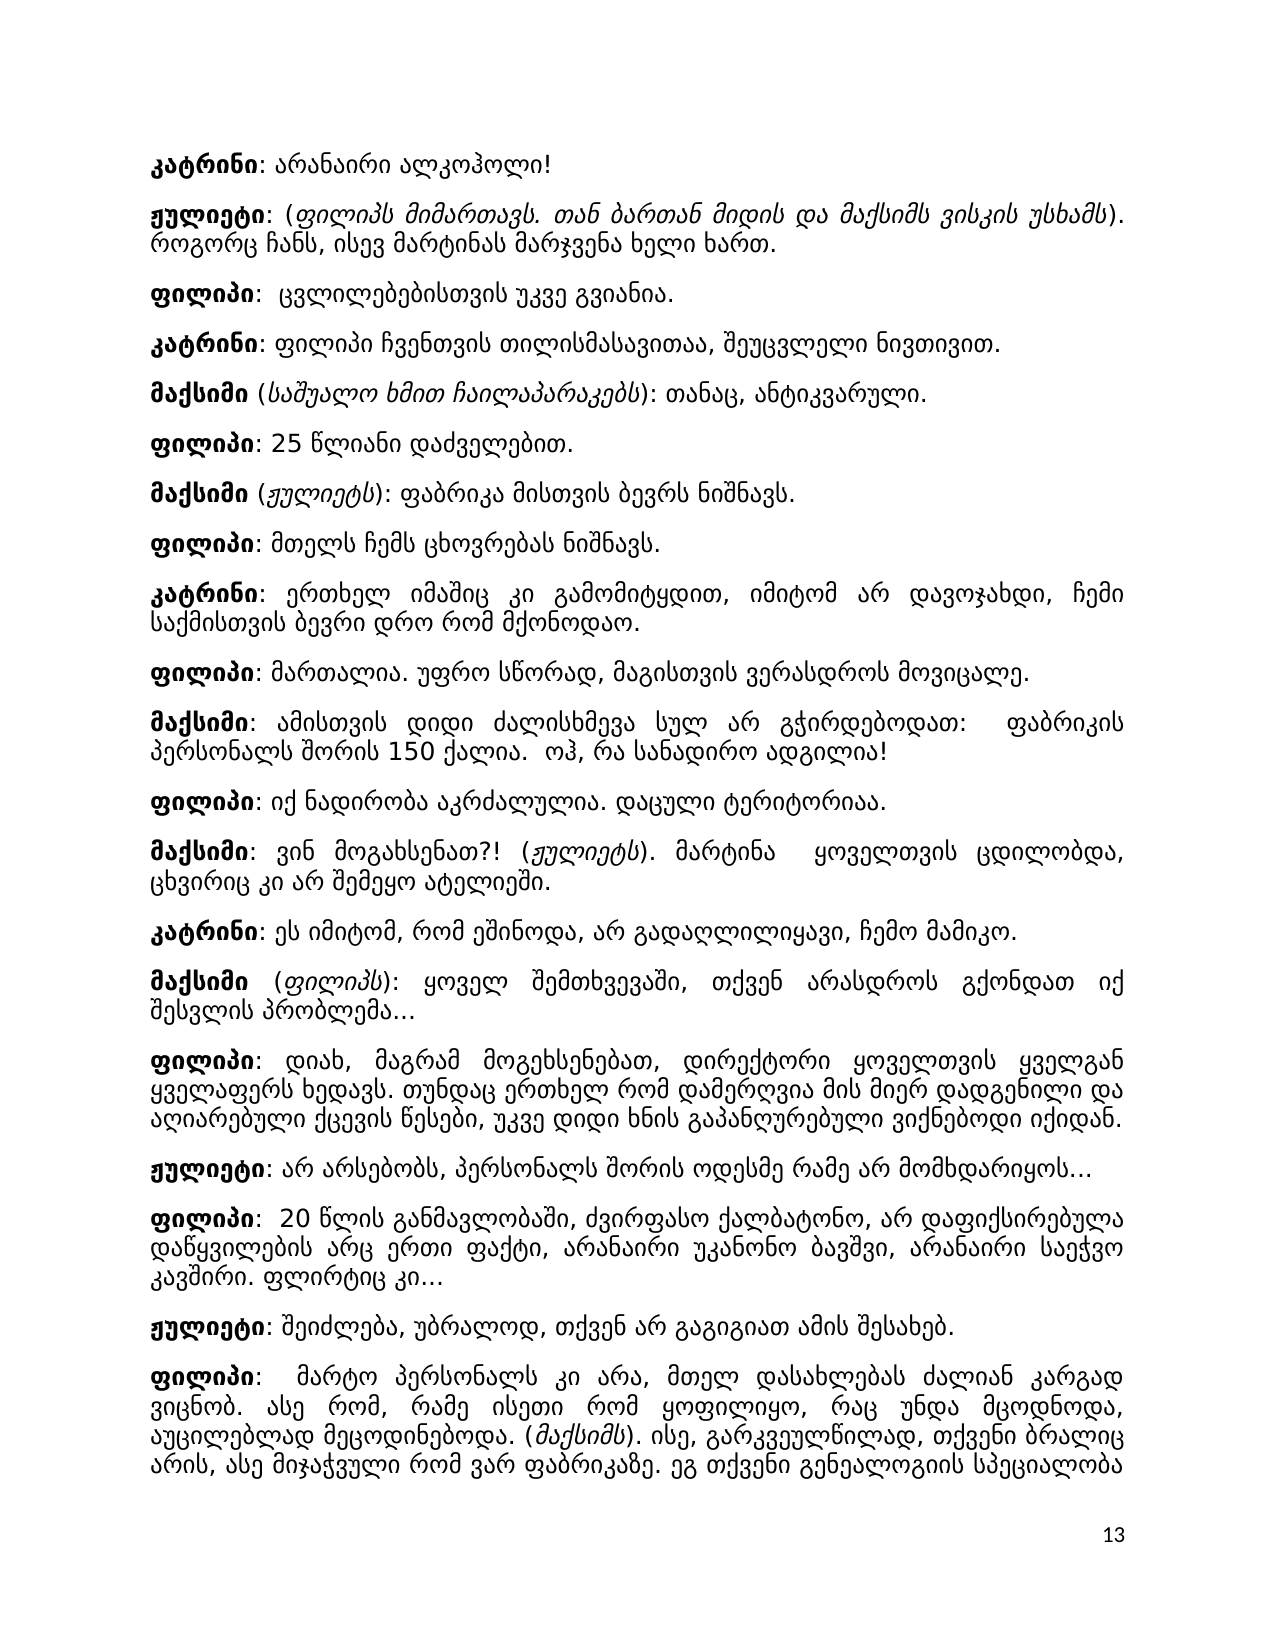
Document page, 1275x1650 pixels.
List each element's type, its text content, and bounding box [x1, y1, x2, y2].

text კატრინი: ერთხელ იმაშიც კი გამომიტყდით, იმიტომ არ დავოჯახდი, ჩემი საქმისთვის ბევრი დრო რომ მქონოდაო. [150, 579, 1125, 637]
text ფილიპი: იქ ნადირობა აკრძალულია. დაცული ტერიტორიაა. [150, 787, 1125, 817]
text ჟულიეტი: შეიძლება, უბრალოდ, თქვენ არ გაგიგიათ ამის შესახებ. [150, 1312, 1125, 1342]
text მაქსიმი: ამისთვის დიდი ძალისხმევა სულ არ გჭირდებოდათ: ფაბრიკის პერსონალს შორის 150 ქალია. ოჰ, რა სანადირო ადგილია! [150, 708, 1125, 767]
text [150, 1362, 1125, 1479]
text ფილიპი: დიახ, მაგრამ მოგეხსენებათ, დირექტორი ყოველთვის ყველგან ყველაფერს ხედავს. თუნდაც ერთხელ რომ დამერღვია მის მიერ დადგენილი და აღიარებული ქცევის წესები, უკვე დიდი ხნის გაპანღურებული ვიქნებოდი იქიდან. [150, 1046, 1125, 1133]
text კატრინი: არანაირი ალკოჰოლი! [150, 150, 1125, 179]
text ფილიპი: 25 წლიანი დაძველებით. [150, 429, 1125, 458]
text მაქსიმი: ვინ მოგახსენათ?! (ჟულიეტს). მარტინა ყოველთვის ცდილობდა, ცხვირიც კი არ შემეყო ატელიეში. [150, 837, 1125, 896]
text მაქსიმი (საშუალო ხმით ჩაილაპარაკებს): თანაც, ანტიკვარული. [150, 379, 1125, 408]
text ჟულიეტი: (ფილიპს მიმართავს. თან ბართან მიდის და მაქსიმს ვისკის უსხამს). როგორც ჩანს, ისევ მარტინას მარჯვენა ხელი ხართ. [150, 200, 1125, 258]
text კატრინი: ფილიპი ჩვენთვის თილისმასავითაა, შეუცვლელი ნივთივით. [150, 329, 1125, 358]
text ფილიპი: მართალია. უფრო სწორად, მაგისთვის ვერასდროს მოვიცალე. [150, 658, 1125, 687]
text ფილიპი: ცვლილებებისთვის უკვე გვიანია. [150, 279, 1125, 308]
text ფილიპი: 20 წლის განმავლობაში, ძვირფასო ქალბატონო, არ დაფიქსირებულა დაწყვილების არც ერთი ფაქტი, არანაირი უკანონო ბავშვი, არანაირი საეჭვო კავშირი. ფლირტიც კი... [150, 1204, 1125, 1292]
text მაქსიმი (ფილიპს): ყოველ შემთხვევაში, თქვენ არასდროს გქონდათ იქ შესვლის პრობლემა... [150, 967, 1125, 1025]
text ფილიპი: მთელს ჩემს ცხოვრებას ნიშნავს. [150, 529, 1125, 558]
text ჟულიეტი: არ არსებობს, პერსონალს შორის ოდესმე რამე არ მომხდარიყოს... [150, 1154, 1125, 1183]
text კატრინი: ეს იმიტომ, რომ ეშინოდა, არ გადაღლილიყავი, ჩემო მამიკო. [150, 917, 1125, 946]
text მაქსიმი (ჟულიეტს): ფაბრიკა მისთვის ბევრს ნიშნავს. [150, 479, 1125, 508]
